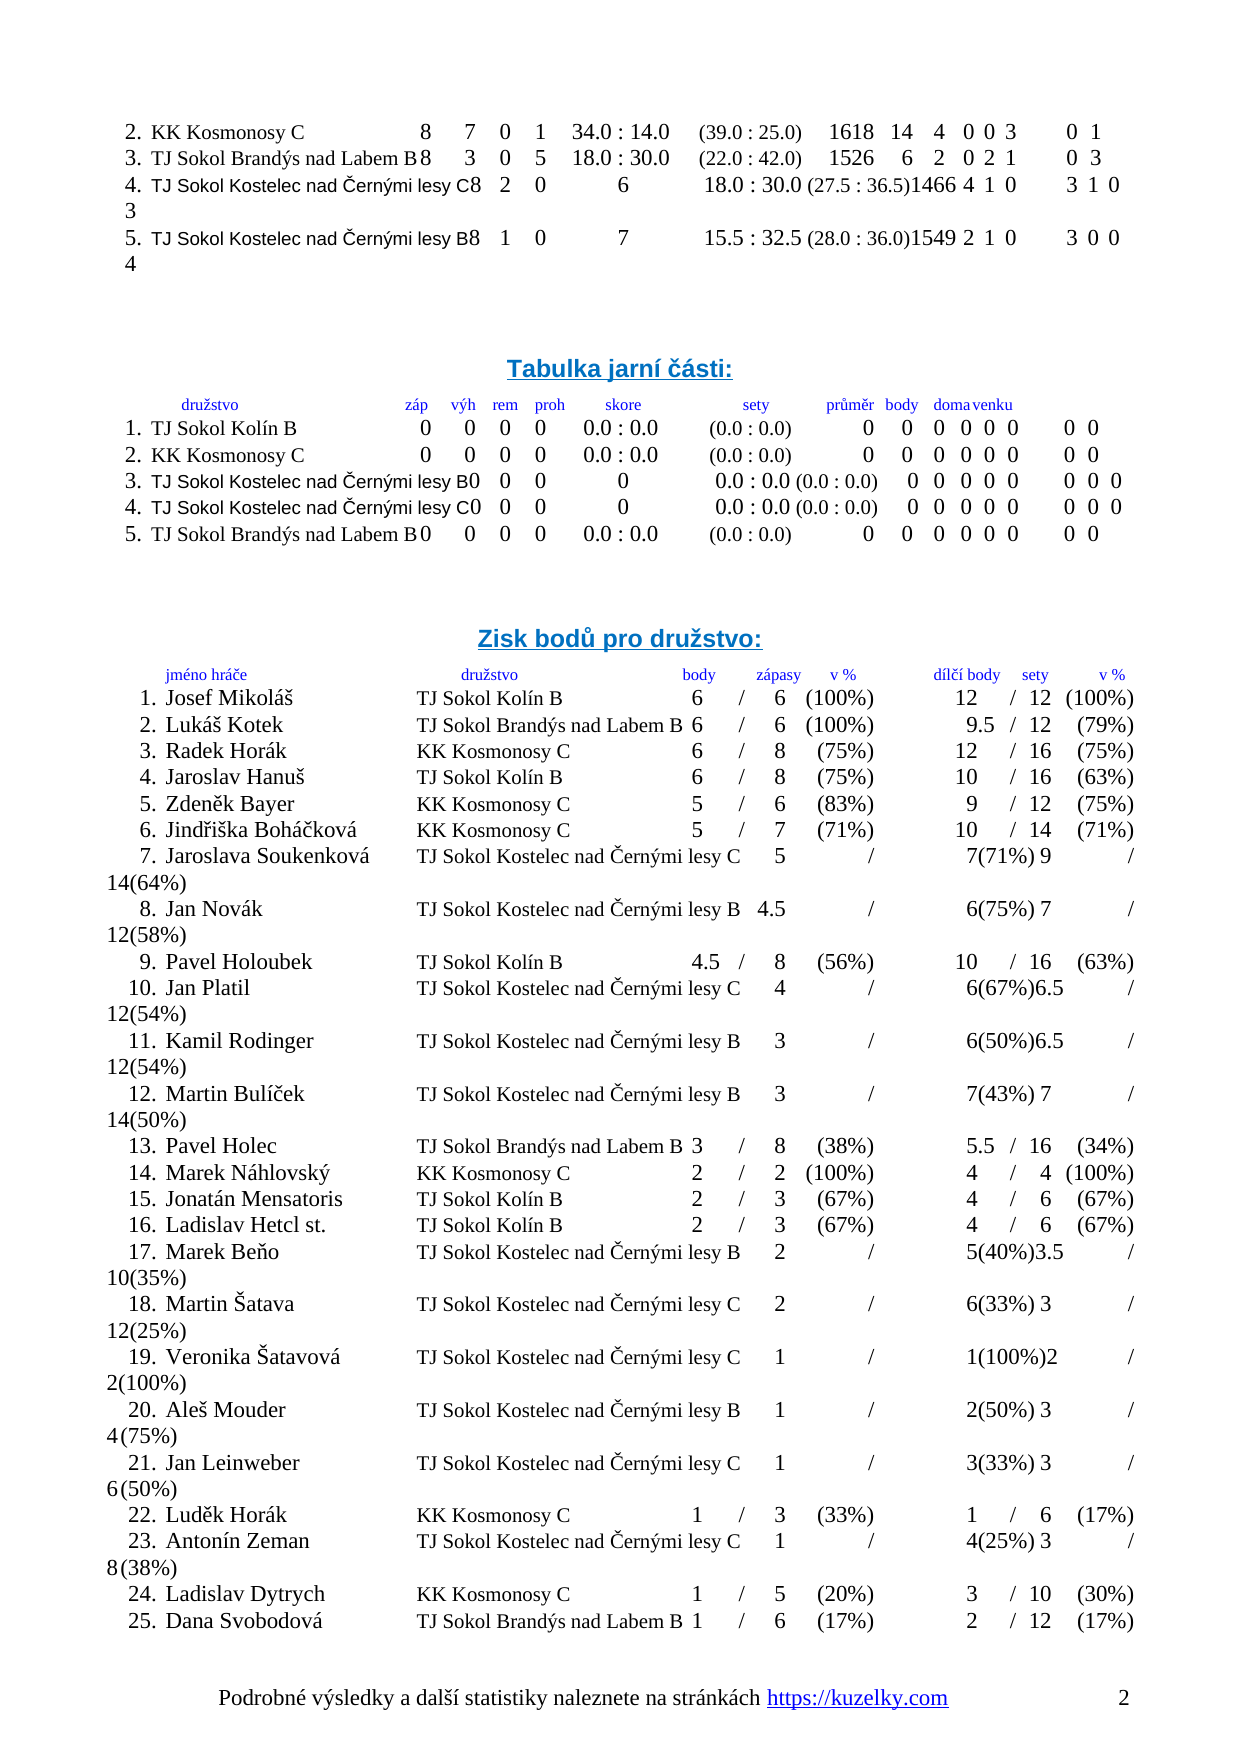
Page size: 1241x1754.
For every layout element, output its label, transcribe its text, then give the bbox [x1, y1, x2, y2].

text 20. Aleš Mouder TJ Sokol Kostelec nad Černými lesy B 1 / 2 (50%) 3 / 4 (75%) [106, 1396, 1134, 1448]
text 17. Marek Beňo TJ Sokol Kostelec nad Černými lesy B 2 / 5 (40%) 3.5 / 10 (35%) [106, 1238, 1134, 1290]
text 14. Marek Náhlovský KK Kosmonosy C 2 / 2 (100%) 4 / 4 (100%) [106, 1159, 1134, 1185]
text 4. Jaroslav Hanuš TJ Sokol Kolín B 6 / 8 (75%) 10 / 16 (63%) [106, 763, 1134, 790]
text 3. TJ Sokol Kostelec nad Černými lesy B 0 0 0 0 0.0 : 0.0 (0.0 : 0.0) 0 0 0 0 0 0 0 0 [106, 467, 1134, 493]
text 1. TJ Sokol Kolín B 0 0 0 0 0.0 : 0.0 (0.0 : 0.0) 0 0 0 0 0 0 0 0 [106, 414, 1134, 441]
text 1. Josef Mikoláš TJ Sokol Kolín B 6 / 6 (100%) 12 / 12 (100%) [106, 684, 1134, 711]
text 4. TJ Sokol Kostelec nad Černými lesy C 8 2 0 6 18.0 : 30.0 (27.5 : 36.5) 1466 4 1 0 3 1 0 3 [106, 171, 1134, 223]
text 16. Ladislav Hetcl st. TJ Sokol Kolín B 2 / 3 (67%) 4 / 6 (67%) [106, 1211, 1134, 1238]
text 4. TJ Sokol Kostelec nad Černými lesy C 0 0 0 0 0.0 : 0.0 (0.0 : 0.0) 0 0 0 0 0 0 0 0 [106, 493, 1134, 520]
text 5. TJ Sokol Kostelec nad Černými lesy B 8 1 0 7 15.5 : 32.5 (28.0 : 36.0) 1549 2 1 0 3 0 0 4 [106, 223, 1134, 276]
text 5. Zdeněk Bayer KK Kosmonosy C 5 / 6 (83%) 9 / 12 (75%) [106, 790, 1134, 816]
text 6. Jindřiška Boháčková KK Kosmonosy C 5 / 7 (71%) 10 / 14 (71%) [106, 816, 1134, 842]
text 2. Lukáš Kotek TJ Sokol Brandýs nad Labem B 6 / 6 (100%) 9.5 / 12 (79%) [106, 711, 1134, 737]
text 19. Veronika Šatavová TJ Sokol Kostelec nad Černými lesy C 1 / 1 (100%) 2 / 2 (100%) [106, 1343, 1134, 1396]
text 13. Pavel Holec TJ Sokol Brandýs nad Labem B 3 / 8 (38%) 5.5 / 16 (34%) [106, 1132, 1134, 1159]
text družstvo záp výh rem proh skore sety průměr body doma venku [106, 395, 1134, 414]
text 5. TJ Sokol Brandýs nad Labem B 0 0 0 0 0.0 : 0.0 (0.0 : 0.0) 0 0 0 0 0 0 0 0 [106, 520, 1134, 546]
text 25. Dana Svobodová TJ Sokol Brandýs nad Labem B 1 / 6 (17%) 2 / 12 (17%) [106, 1607, 1134, 1633]
text Zisk bodů pro družstvo: [94, 624, 1145, 653]
text 15. Jonatán Mensatoris TJ Sokol Kolín B 2 / 3 (67%) 4 / 6 (67%) [106, 1185, 1134, 1211]
text 11. Kamil Rodinger TJ Sokol Kostelec nad Černými lesy B 3 / 6 (50%) 6.5 / 12 (54%) [106, 1027, 1134, 1079]
text 24. Ladislav Dytrych KK Kosmonosy C 1 / 5 (20%) 3 / 10 (30%) [106, 1580, 1134, 1607]
text 3. Radek Horák KK Kosmonosy C 6 / 8 (75%) 12 / 16 (75%) [106, 737, 1134, 763]
text jméno hráče družstvo body zápasy v % dílčí body sety v % [106, 665, 1134, 684]
text 12. Martin Bulíček TJ Sokol Kostelec nad Černými lesy B 3 / 7 (43%) 7 / 14 (50%) [106, 1079, 1134, 1132]
text 23. Antonín Zeman TJ Sokol Kostelec nad Černými lesy C 1 / 4 (25%) 3 / 8 (38%) [106, 1528, 1134, 1580]
text Tabulka jarní části: [94, 354, 1145, 383]
text 9. Pavel Holoubek TJ Sokol Kolín B 4.5 / 8 (56%) 10 / 16 (63%) [106, 948, 1134, 974]
text 3. TJ Sokol Brandýs nad Labem B 8 3 0 5 18.0 : 30.0 (22.0 : 42.0) 1526 6 2 0 2 1 0 3 [106, 144, 1134, 171]
text 22. Luděk Horák KK Kosmonosy C 1 / 3 (33%) 1 / 6 (17%) [106, 1501, 1134, 1528]
text 2. KK Kosmonosy C 8 7 0 1 34.0 : 14.0 (39.0 : 25.0) 1618 14 4 0 0 3 0 1 [106, 118, 1134, 144]
text 18. Martin Šatava TJ Sokol Kostelec nad Černými lesy C 2 / 6 (33%) 3 / 12 (25%) [106, 1290, 1134, 1343]
text 21. Jan Leinweber TJ Sokol Kostelec nad Černými lesy C 1 / 3 (33%) 3 / 6 (50%) [106, 1448, 1134, 1501]
text 2. KK Kosmonosy C 0 0 0 0 0.0 : 0.0 (0.0 : 0.0) 0 0 0 0 0 0 0 0 [106, 441, 1134, 467]
text 8. Jan Novák TJ Sokol Kostelec nad Černými lesy B 4.5 / 6 (75%) 7 / 12 (58%) [106, 895, 1134, 948]
text 10. Jan Platil TJ Sokol Kostelec nad Černými lesy C 4 / 6 (67%) 6.5 / 12 (54%) [106, 974, 1134, 1027]
text 7. Jaroslava Soukenková TJ Sokol Kostelec nad Černými lesy C 5 / 7 (71%) 9 / 14 (64%) [106, 842, 1134, 895]
